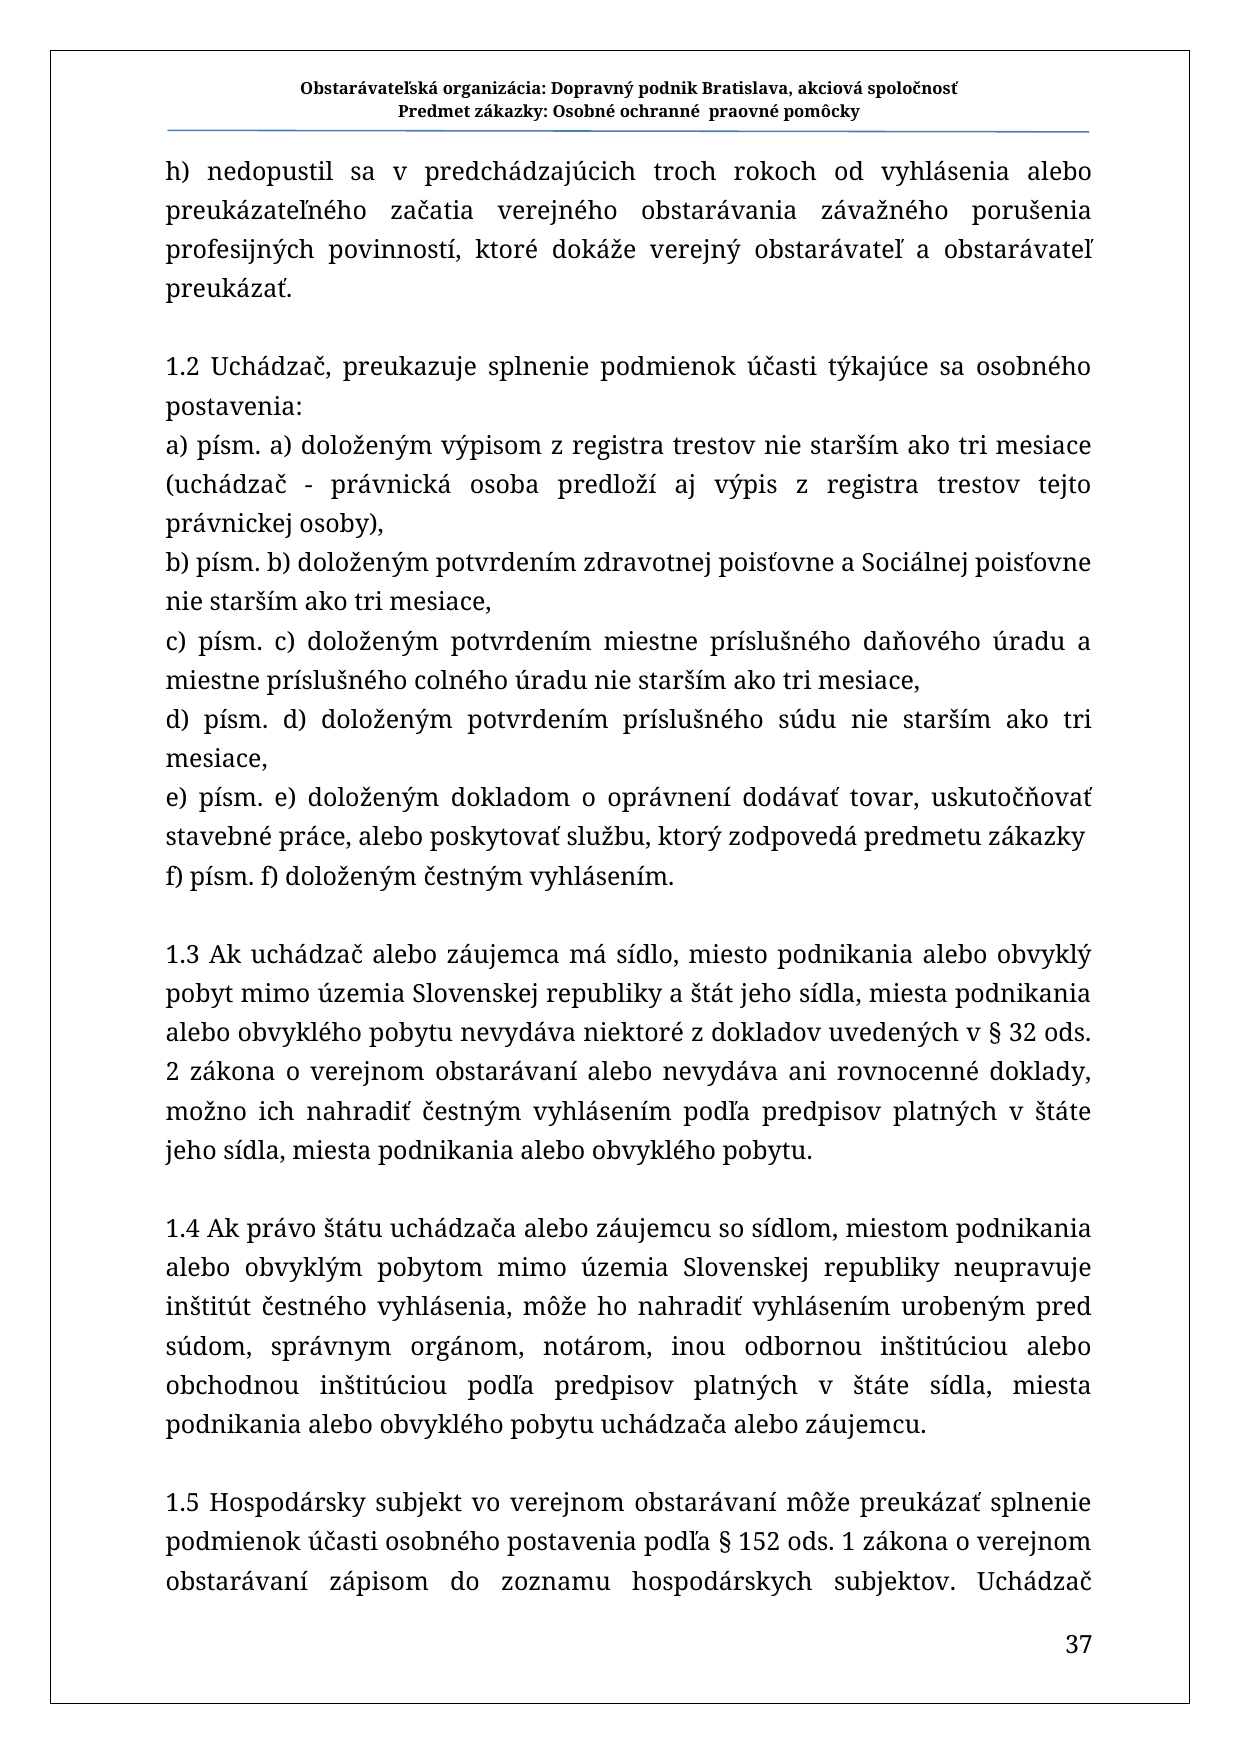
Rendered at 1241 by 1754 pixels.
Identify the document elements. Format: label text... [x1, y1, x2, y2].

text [165, 1485, 1093, 1597]
text 1.4 Ak právo štátu uchádzača alebo záujemcu so sídlom, miestom podnikania alebo obvyklým pobytom mimo územia Slovenskej republiky neupravuje inštitút čestného vyhlásenia, môže ho nahradiť vyhlásením urobeným pred súdom, správnym orgánom, notárom, inou odbornou inštitúciou alebo obchodnou inštitúciou podľa predpisov platných v štáte sídla, miesta podnikania alebo obvyklého pobytu uchádzača alebo záujemcu. [165, 1211, 1093, 1441]
text h) nedopustil sa v predchádzajúcich troch rokoch od vyhlásenia alebo preukázateľného začatia verejného obstarávania závažného porušenia profesijných povinností, ktoré dokáže verejný obstarávateľ a obstarávateľ preukázať. [165, 153, 1093, 305]
text c) písm. c) doloženým potvrdením miestne príslušného daňového úradu a miestne príslušného colného úradu nie starším ako tri mesiace, [165, 623, 1093, 696]
text a) písm. a) doloženým výpisom z registra trestov nie starším ako tri mesiace (uchádzač - právnická osoba predloží aj výpis z registra trestov tejto právnickej osoby), [165, 427, 1093, 540]
text b) písm. b) doloženým potvrdením zdravotnej poisťovne a Sociálnej poisťovne nie starším ako tri mesiace, [165, 545, 1093, 618]
text e) písm. e) doloženým dokladom o oprávnení dodávať tovar, uskutočňovať stavebné práce, alebo poskytovať službu, ktorý zodpovedá predmetu zákazky [165, 780, 1093, 853]
text 1.3 Ak uchádzač alebo záujemca má sídlo, miesto podnikania alebo obvyklý pobyt mimo územia Slovenskej republiky a štát jeho sídla, miesta podnikania alebo obvyklého pobytu nevydáva niektoré z dokladov uvedených v § 32 ods. 2 zákona o verejnom obstarávaní alebo nevydáva ani rovnocenné doklady, možno ich nahradiť čestným vyhlásením podľa predpisov platných v štáte jeho sídla, miesta podnikania alebo obvyklého pobytu. [165, 937, 1093, 1166]
text 1.2 Uchádzač, preukazuje splnenie podmienok účasti týkajúce sa osobného postavenia: [165, 349, 1093, 422]
text d) písm. d) doloženým potvrdením príslušného súdu nie starším ako tri mesiace, [165, 702, 1093, 775]
text f) písm. f) doloženým čestným vyhlásením. [165, 858, 1093, 892]
